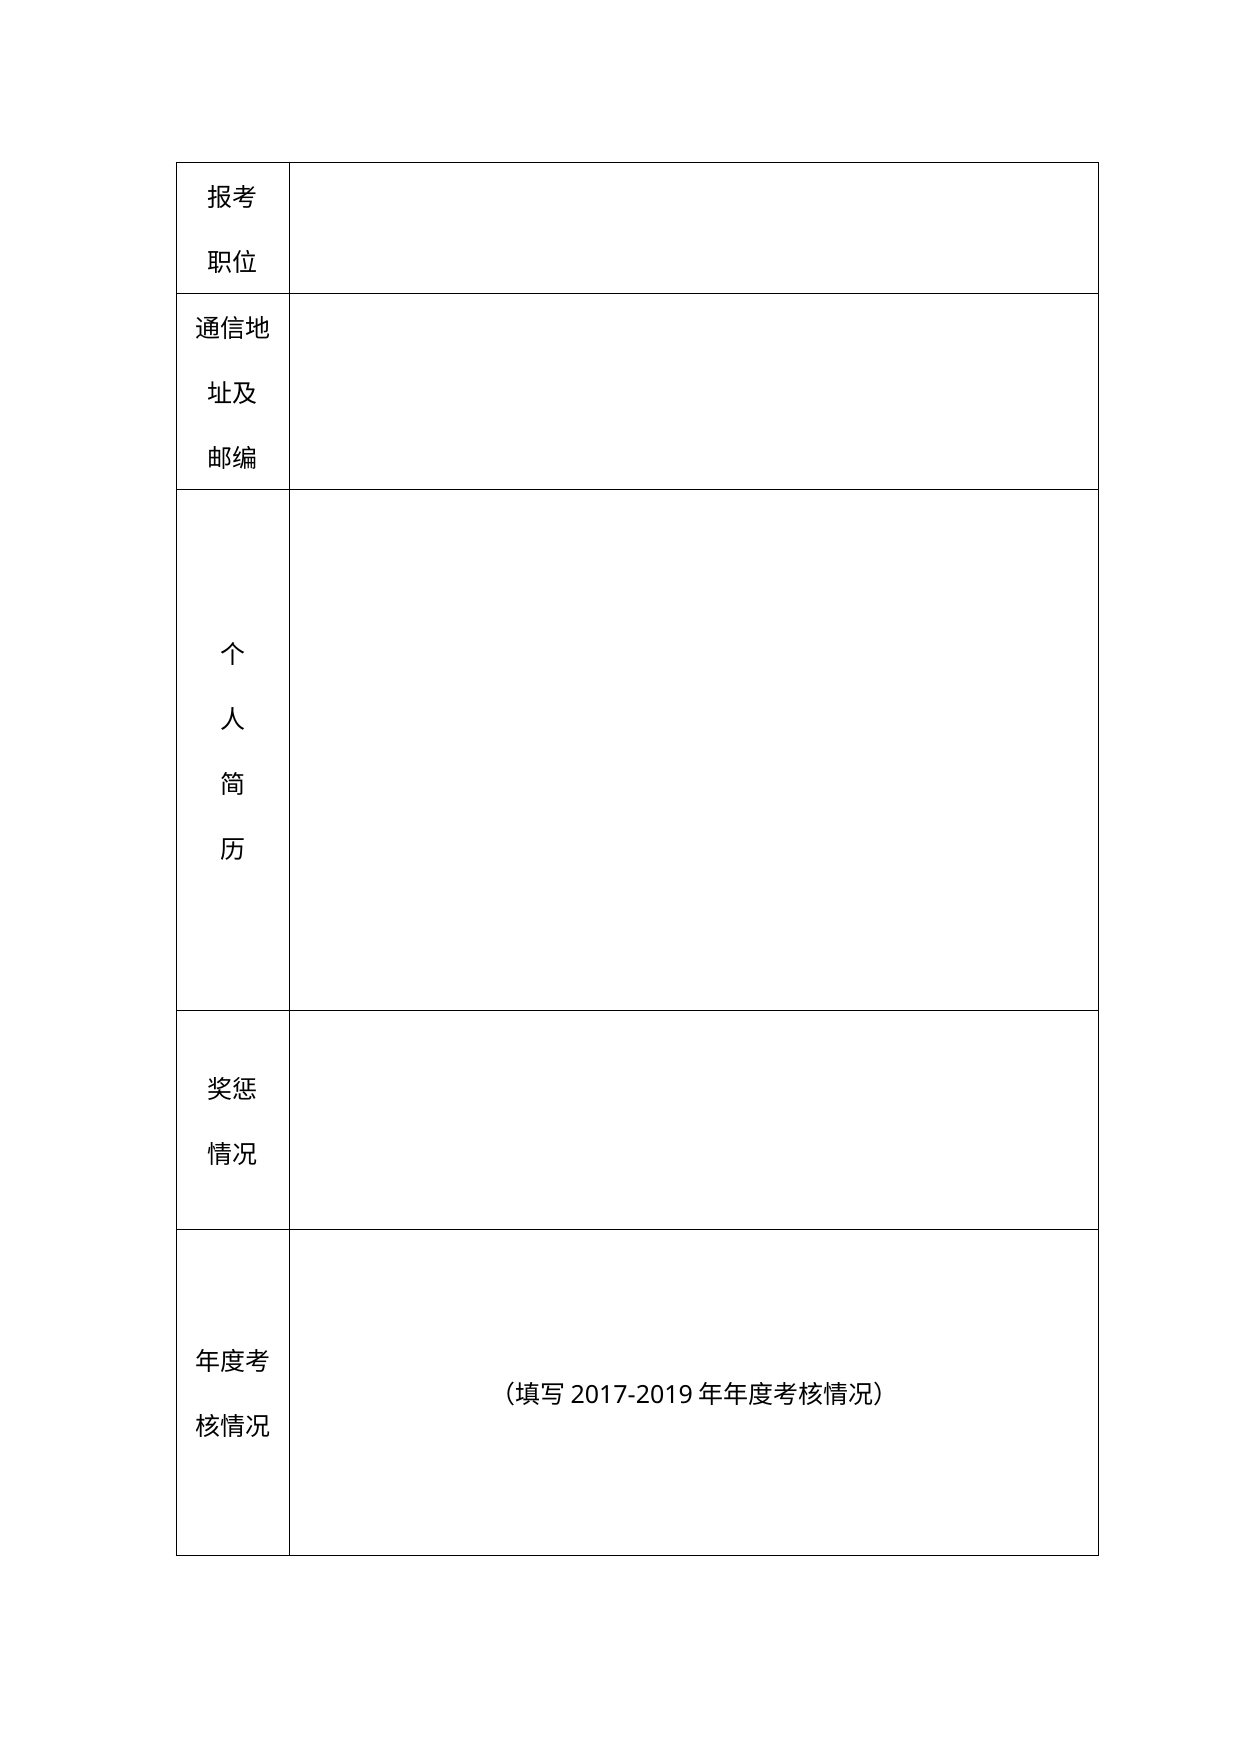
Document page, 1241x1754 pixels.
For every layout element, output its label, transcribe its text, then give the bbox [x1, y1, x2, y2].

table_cell [290, 1011, 1098, 1229]
table_cell （填写2017-2019年年度考核情况） [290, 1230, 1098, 1555]
table_cell [290, 490, 1098, 1010]
table_cell 年度考核情况 [177, 1230, 289, 1555]
table_cell 个 人 简 历 [177, 490, 289, 1010]
table_cell 通信地址及 邮编 [177, 294, 289, 489]
table_cell [290, 294, 1098, 489]
table_cell [290, 163, 1098, 293]
table_cell 奖惩 情况 [177, 1011, 289, 1229]
table_cell 报考 职位 [177, 163, 289, 293]
